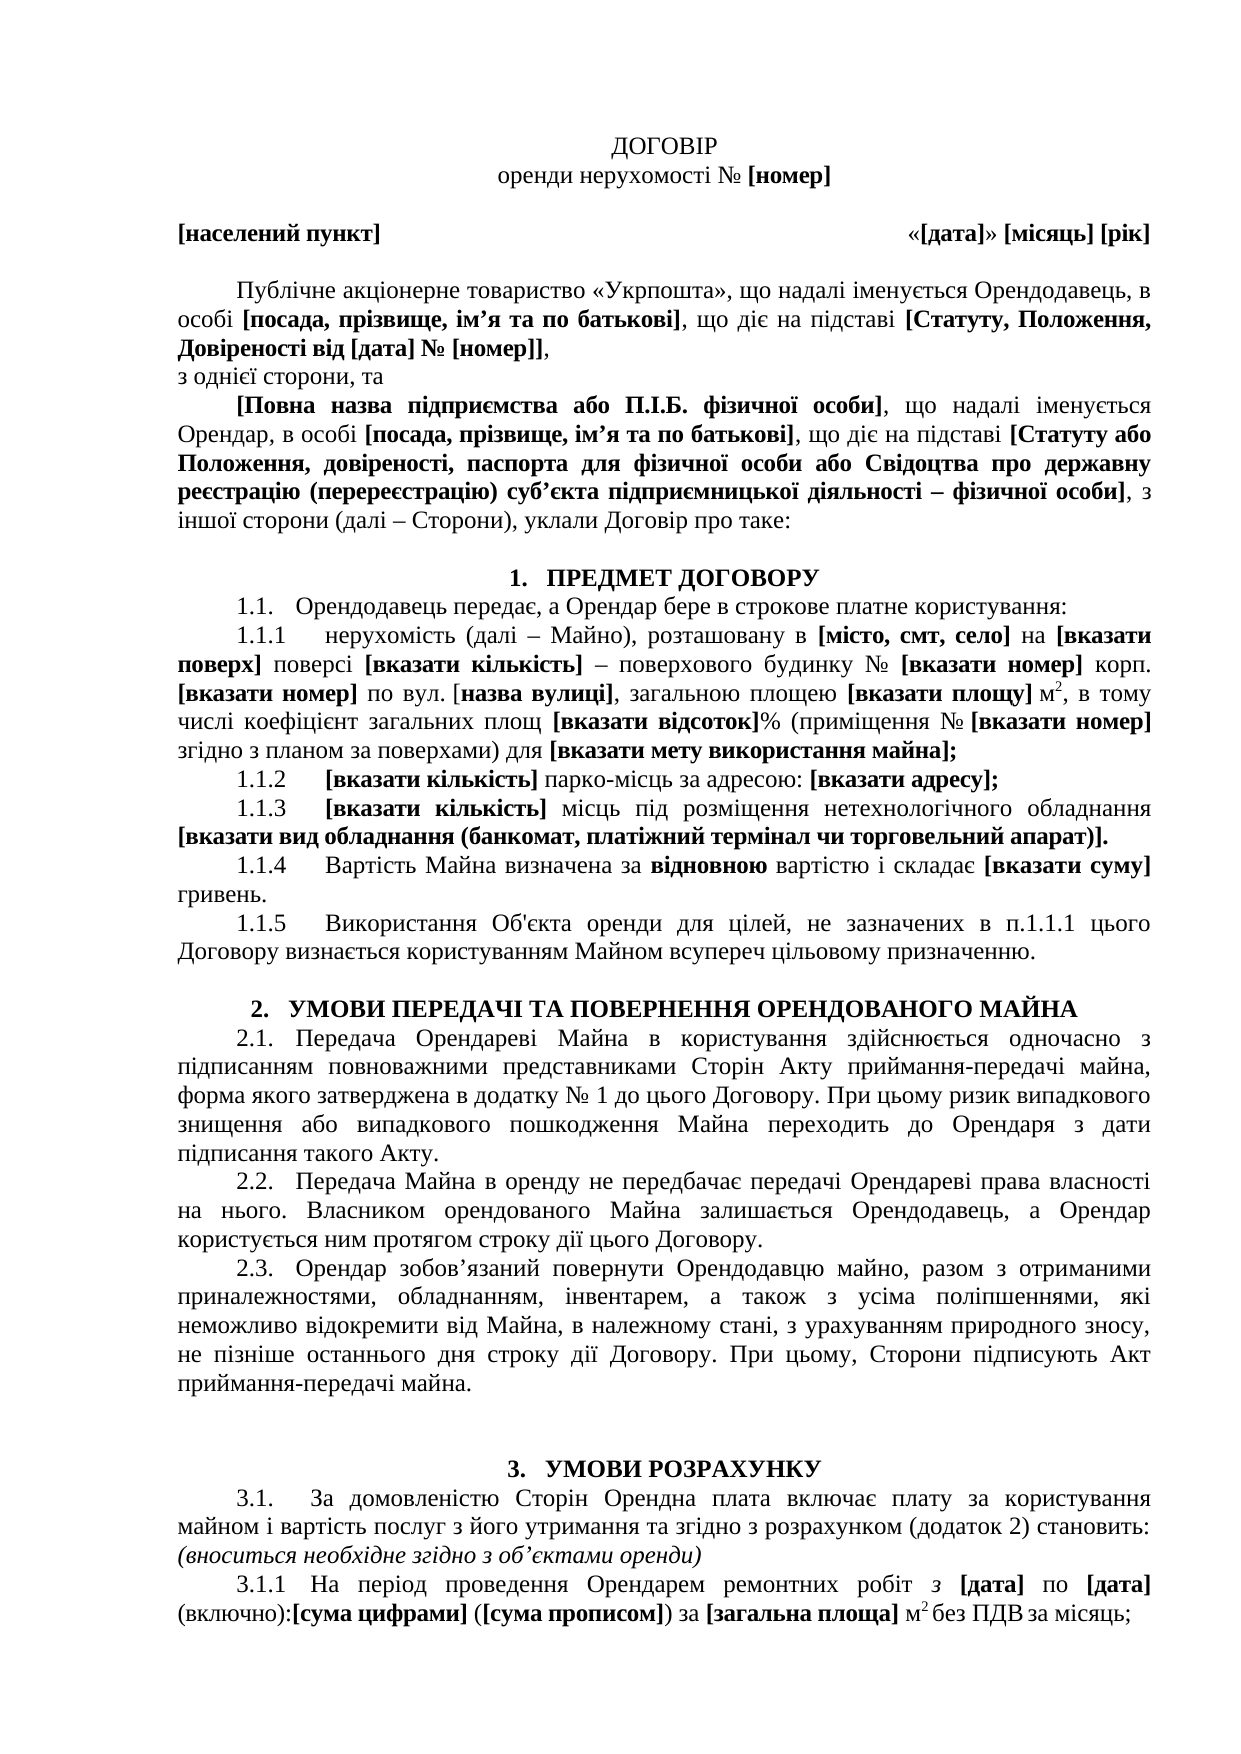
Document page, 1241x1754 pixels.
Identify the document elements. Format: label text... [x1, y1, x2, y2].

list [вказати кількість] парко-місць за адресою: [вказати адресу]; [177, 764, 1152, 793]
list [вказати кількість] місць під розміщення нетехнологічного обладнання [вказати вид обладнання (банкомат, платіжний термінал чи торговельний апарат)]. [177, 793, 1152, 850]
text [Повна назва підприємства або П.І.Б. фізичної особи], що надалі іменується Орендар, в особі [посада, прізвище, ім’я та по батькові], що діє на підставі [Статуту або Положення, довіреності, паспорта для фізичної особи або Свідоцтва про державну реєстрацію (перереєстрацію) суб’єкта підприємницької діяльності – фізичної особи], з іншої сторони (далі – Сторони), уклали Договір про таке: [177, 390, 1152, 534]
list Використання Об'єкта оренди для цілей, не зазначених в п.1.1.1 цього Договору визнається користуванням Майном всупереч цільовому призначенню. [177, 908, 1152, 965]
text Публічне акціонерне товариство «Укрпошта», що надалі іменується Орендодавець, в особі [посада, прізвище, ім’я та по батькові], що діє на підставі [Статуту, Положення, Довіреності від [дата] № [номер]], [177, 275, 1152, 361]
list За домовленістю Сторін Орендна плата включає плату за користування майном і вартість послуг з його утримання та згідно з розрахунком (додаток 2) становить: (вноситься необхідне згідно з об’єктами оренди) [177, 1483, 1152, 1569]
list нерухомість (далі – Майно), розташовану в [місто, смт, село] на [вказати поверх] поверсі [вказати кількість] – поверхового будинку № [вказати номер] корп. [вказати номер] по вул. [назва вулиці], загальною площею [вказати площу] м2, в тому числі коефіцієнт загальних площ [вказати відсоток]% (приміщення № [вказати номер] згідно з планом за поверхами) для [вказати мету використання майна]; [177, 620, 1152, 764]
text ДОГОВІР [177, 131, 1152, 160]
text з однієї сторони, та [177, 361, 1152, 390]
text [населений пункт] «[дата]» [місяць] [рік] [177, 218, 1152, 246]
list Орендар зобов’язаний повернути Орендодавцю майно, разом з отриманими приналежностями, обладнанням, інвентарем, а також з усіма поліпшеннями, які неможливо відокремити від Майна, в належному стані, з урахуванням природного зносу, не пізніше останнього дня строку дії Договору. При цьому, Сторони підписують Акт приймання-передачі майна. [177, 1253, 1152, 1396]
text 3.1.1 На період проведення Орендарем ремонтних робіт з [дата] по [дата] (включно):[сума цифрами] ([сума прописом]) за [загальна площа] м2 без ПДВ за місяць; [177, 1569, 1152, 1626]
text оренди нерухомості № [номер] [177, 160, 1152, 189]
list Передача Орендареві Майна в користування здійснюється одночасно з підписанням повноважними представниками Сторін Акту приймання-передачі майна, форма якого затверджена в додатку № 1 до цього Договору. При цьому ризик випадкового знищення або випадкового пошкодження Майна переходить до Орендаря з дати підписання такого Акту. [177, 1023, 1152, 1166]
list Орендодавець передає, а Орендар бере в строкове платне користування: [177, 591, 1152, 620]
list ПРЕДМЕТ ДОГОВОРУ [177, 563, 1152, 591]
list УМОВИ РОЗРАХУНКУ [177, 1454, 1152, 1483]
list УМОВИ ПЕРЕДАЧІ ТА ПОВЕРНЕННЯ ОРЕНДОВАНОГО МАЙНА [177, 994, 1152, 1023]
list Вартість Майна визначена за відновною вартістю і складає [вказати суму] гривень. [177, 850, 1152, 908]
list Передача Майна в оренду не передбачає передачі Орендареві права власності на нього. Власником орендованого Майна залишається Орендодавець, а Орендар користується ним протягом строку дії цього Договору. [177, 1166, 1152, 1253]
